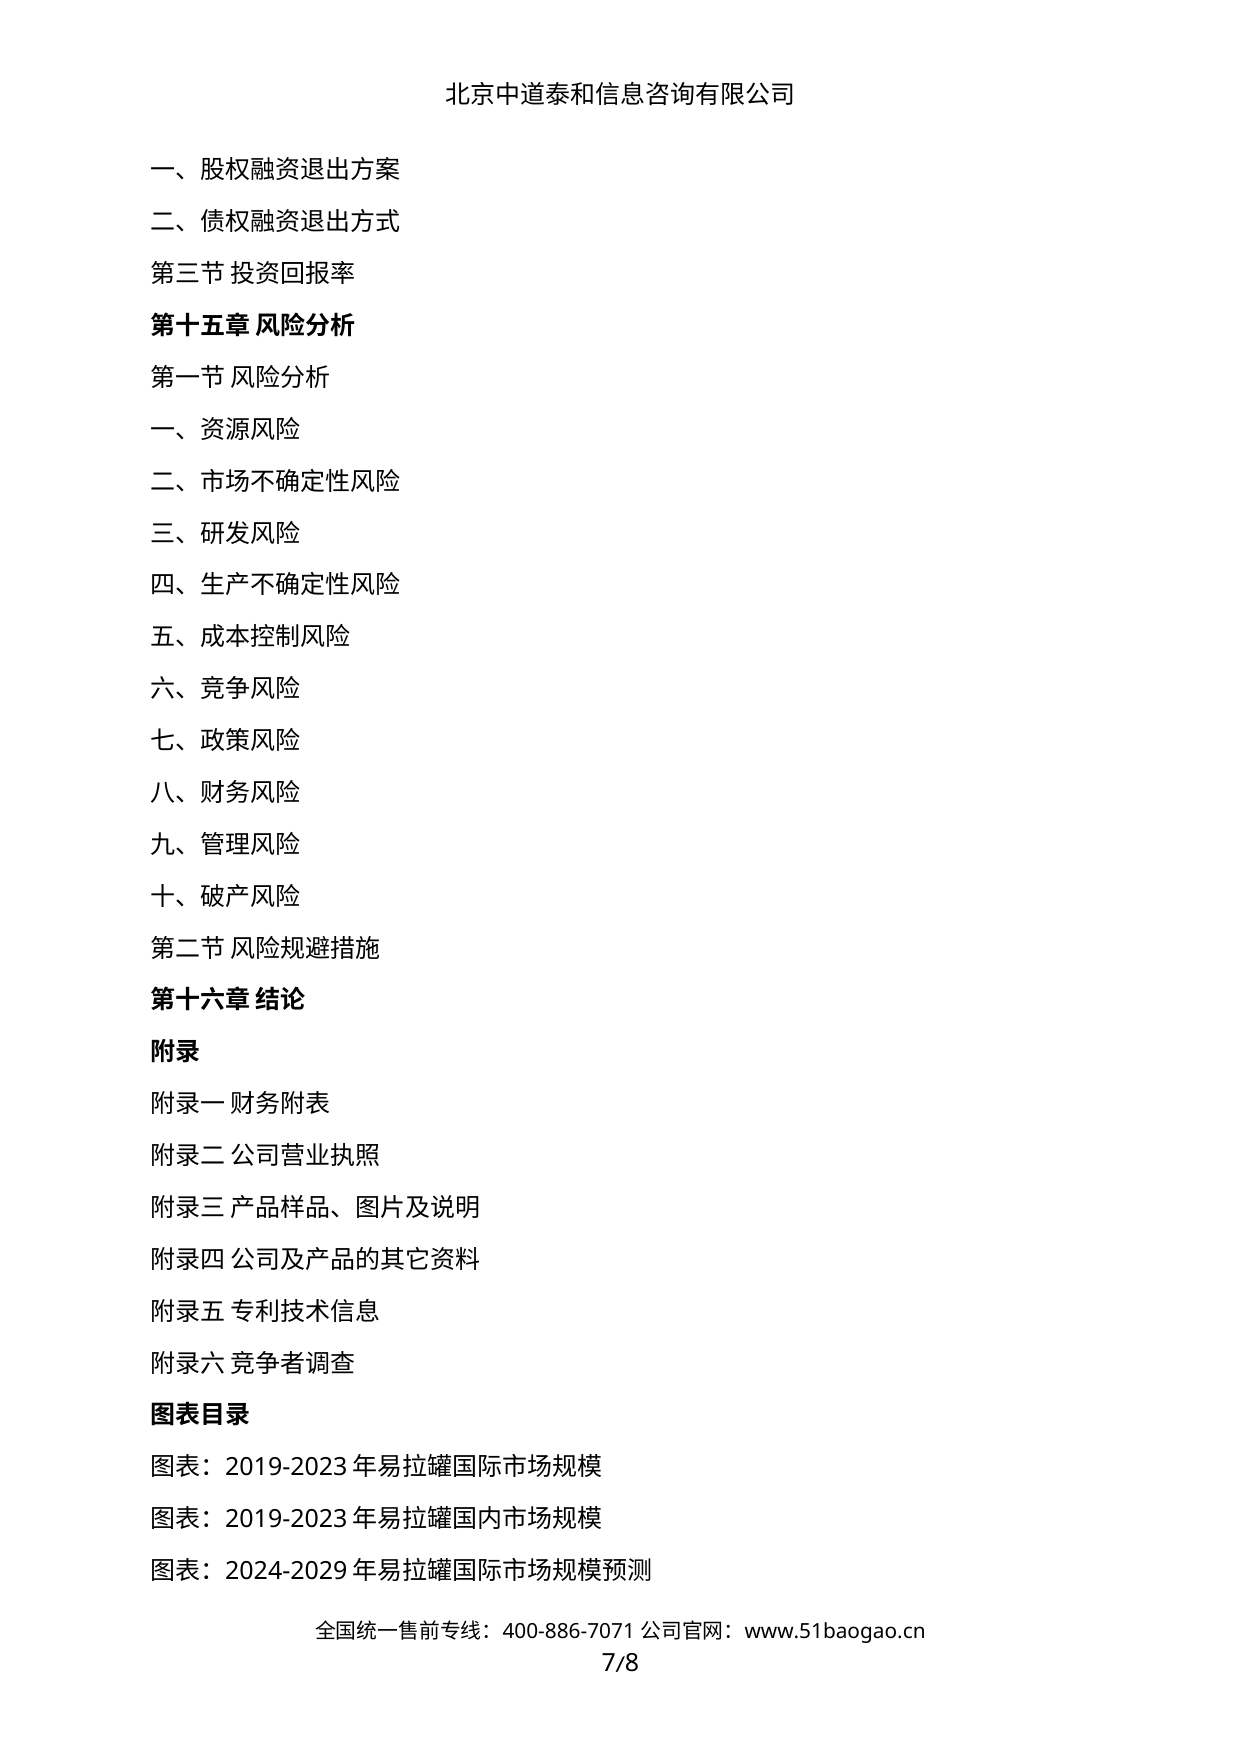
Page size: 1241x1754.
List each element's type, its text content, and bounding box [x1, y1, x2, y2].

text 图表：2019-2023年易拉罐国内市场规模 [150, 1499, 1090, 1535]
text 四、生产不确定性风险 [150, 565, 1090, 601]
text 附录六 竞争者调查 [150, 1343, 1090, 1379]
text 图表：2019-2023年易拉罐国际市场规模 [150, 1447, 1090, 1483]
text 三、研发风险 [150, 513, 1090, 549]
text 附录四 公司及产品的其它资料 [150, 1239, 1090, 1276]
text 附录五 专利技术信息 [150, 1291, 1090, 1327]
text 九、管理风险 [150, 824, 1090, 861]
text 五、成本控制风险 [150, 617, 1090, 653]
text 第三节 投资回报率 [150, 254, 1090, 290]
text 第十五章 风险分析 [150, 306, 1090, 342]
text 第一节 风险分析 [150, 357, 1090, 394]
text 第二节 风险规避措施 [150, 928, 1090, 964]
text 十、破产风险 [150, 876, 1090, 912]
text 八、财务风险 [150, 772, 1090, 809]
text 二、债权融资退出方式 [150, 202, 1090, 238]
text 一、资源风险 [150, 409, 1090, 446]
text 七、政策风险 [150, 721, 1090, 757]
text 一、股权融资退出方案 [150, 150, 1090, 186]
text 附录二 公司营业执照 [150, 1136, 1090, 1172]
text 六、竞争风险 [150, 669, 1090, 705]
text 附录三 产品样品、图片及说明 [150, 1187, 1090, 1224]
text 图表目录 [150, 1395, 1090, 1431]
text 图表：2024-2029年易拉罐国际市场规模预测 [150, 1551, 1090, 1587]
text 第十六章 结论 [150, 980, 1090, 1016]
text 附录 [150, 1032, 1090, 1068]
text 附录一 财务附表 [150, 1084, 1090, 1120]
text 二、市场不确定性风险 [150, 461, 1090, 497]
